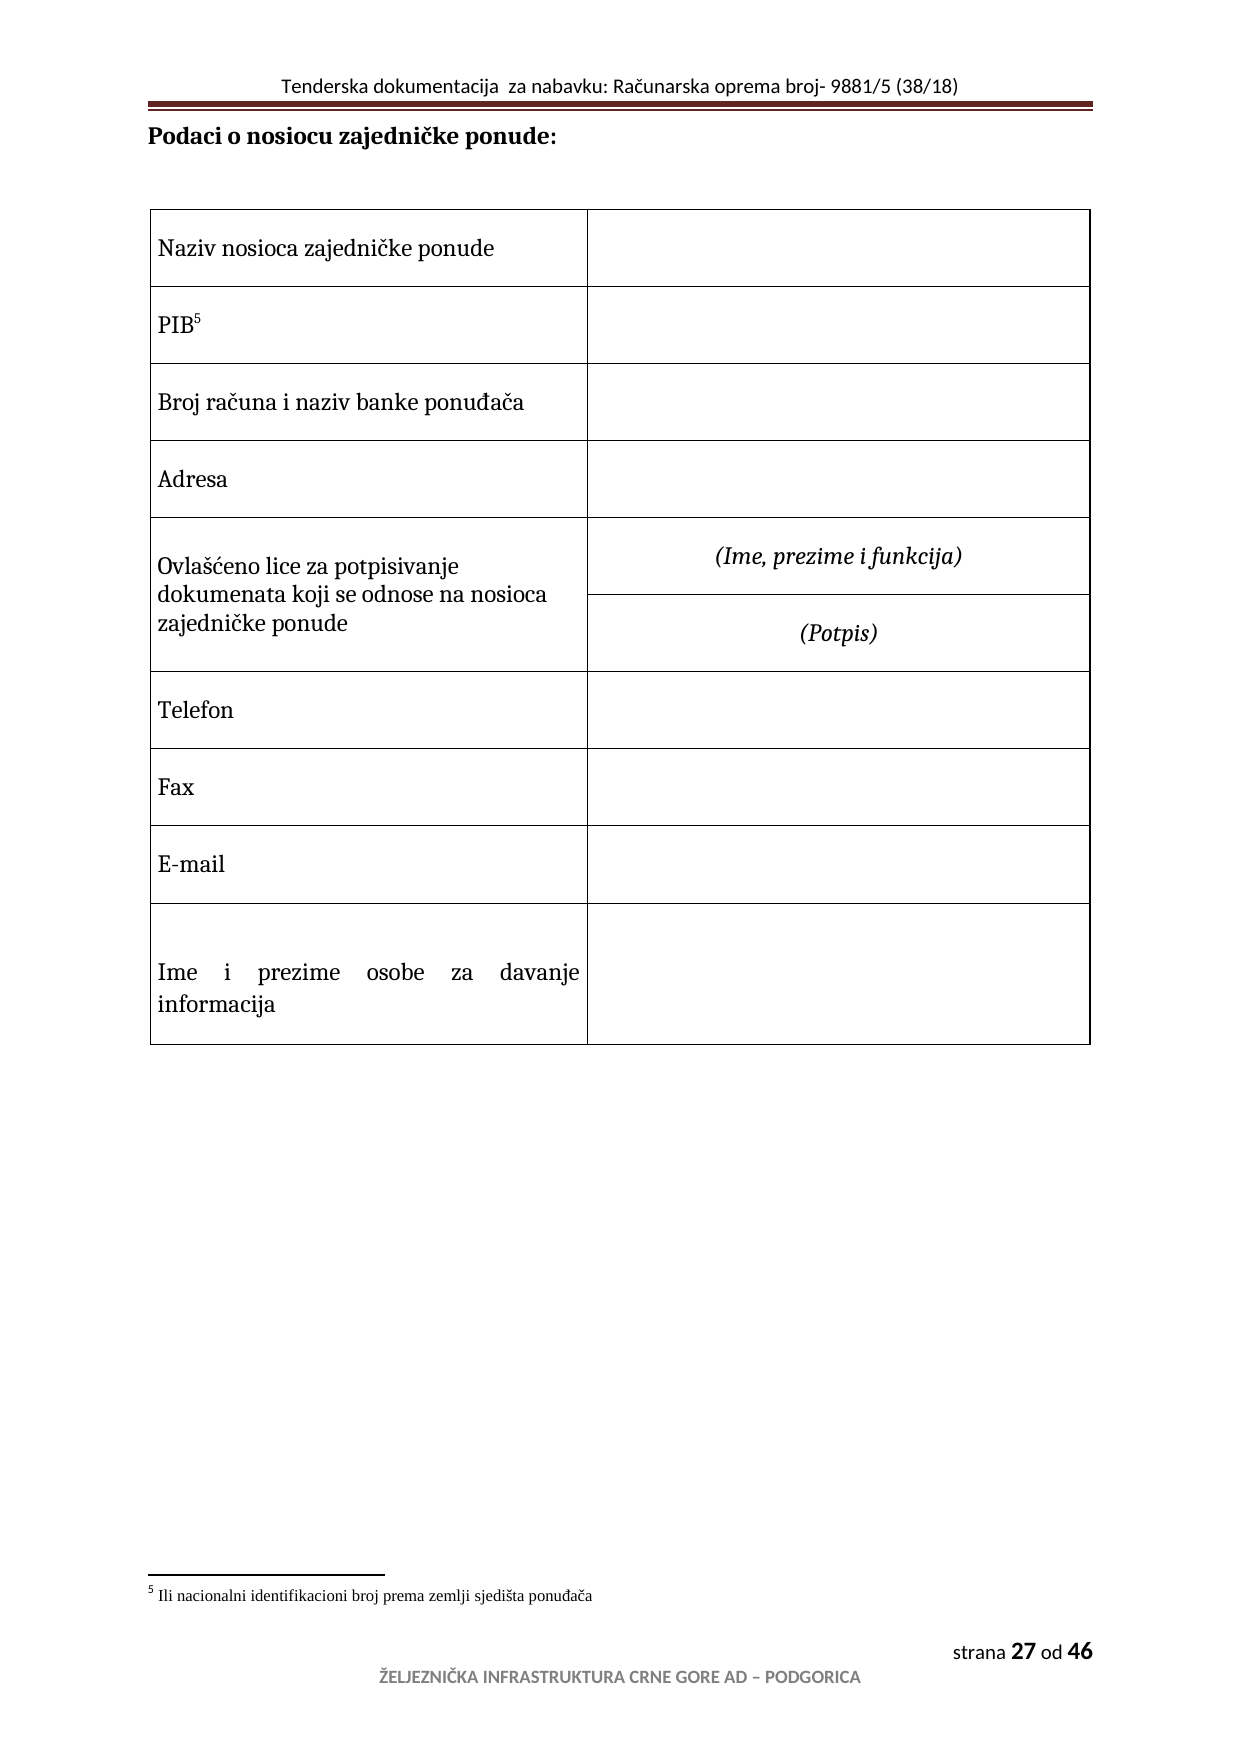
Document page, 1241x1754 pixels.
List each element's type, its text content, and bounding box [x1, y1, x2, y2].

table_cell [588, 364, 1089, 440]
table_cell PIB [151, 287, 587, 363]
table_cell (Ime, prezime i funkcija) [588, 518, 1089, 594]
table_cell E-mail [151, 826, 587, 902]
text Podaci o nosiocu zajedničke ponude: [148, 122, 1093, 151]
table_cell Fax [151, 749, 587, 825]
table_cell [588, 904, 1089, 1044]
table_cell [588, 826, 1089, 902]
table_header [588, 210, 1089, 286]
table_cell [588, 287, 1089, 363]
table_cell [588, 749, 1089, 825]
table_cell (Potpis) [588, 595, 1089, 671]
table_header Naziv nosioca zajedničke ponude [151, 210, 587, 286]
table_cell Ime i prezime osobe za davanje informacija [151, 904, 587, 1044]
table_cell Adresa [151, 441, 587, 517]
table_cell [588, 441, 1089, 517]
table_cell Broj računa i naziv banke ponuđača [151, 364, 587, 440]
table_cell [588, 672, 1089, 748]
table_cell Telefon [151, 672, 587, 748]
table_cell Ovlašćeno lice za potpisivanje dokumenata koji se odnose na nosioca zajedničke ponude [151, 518, 587, 671]
